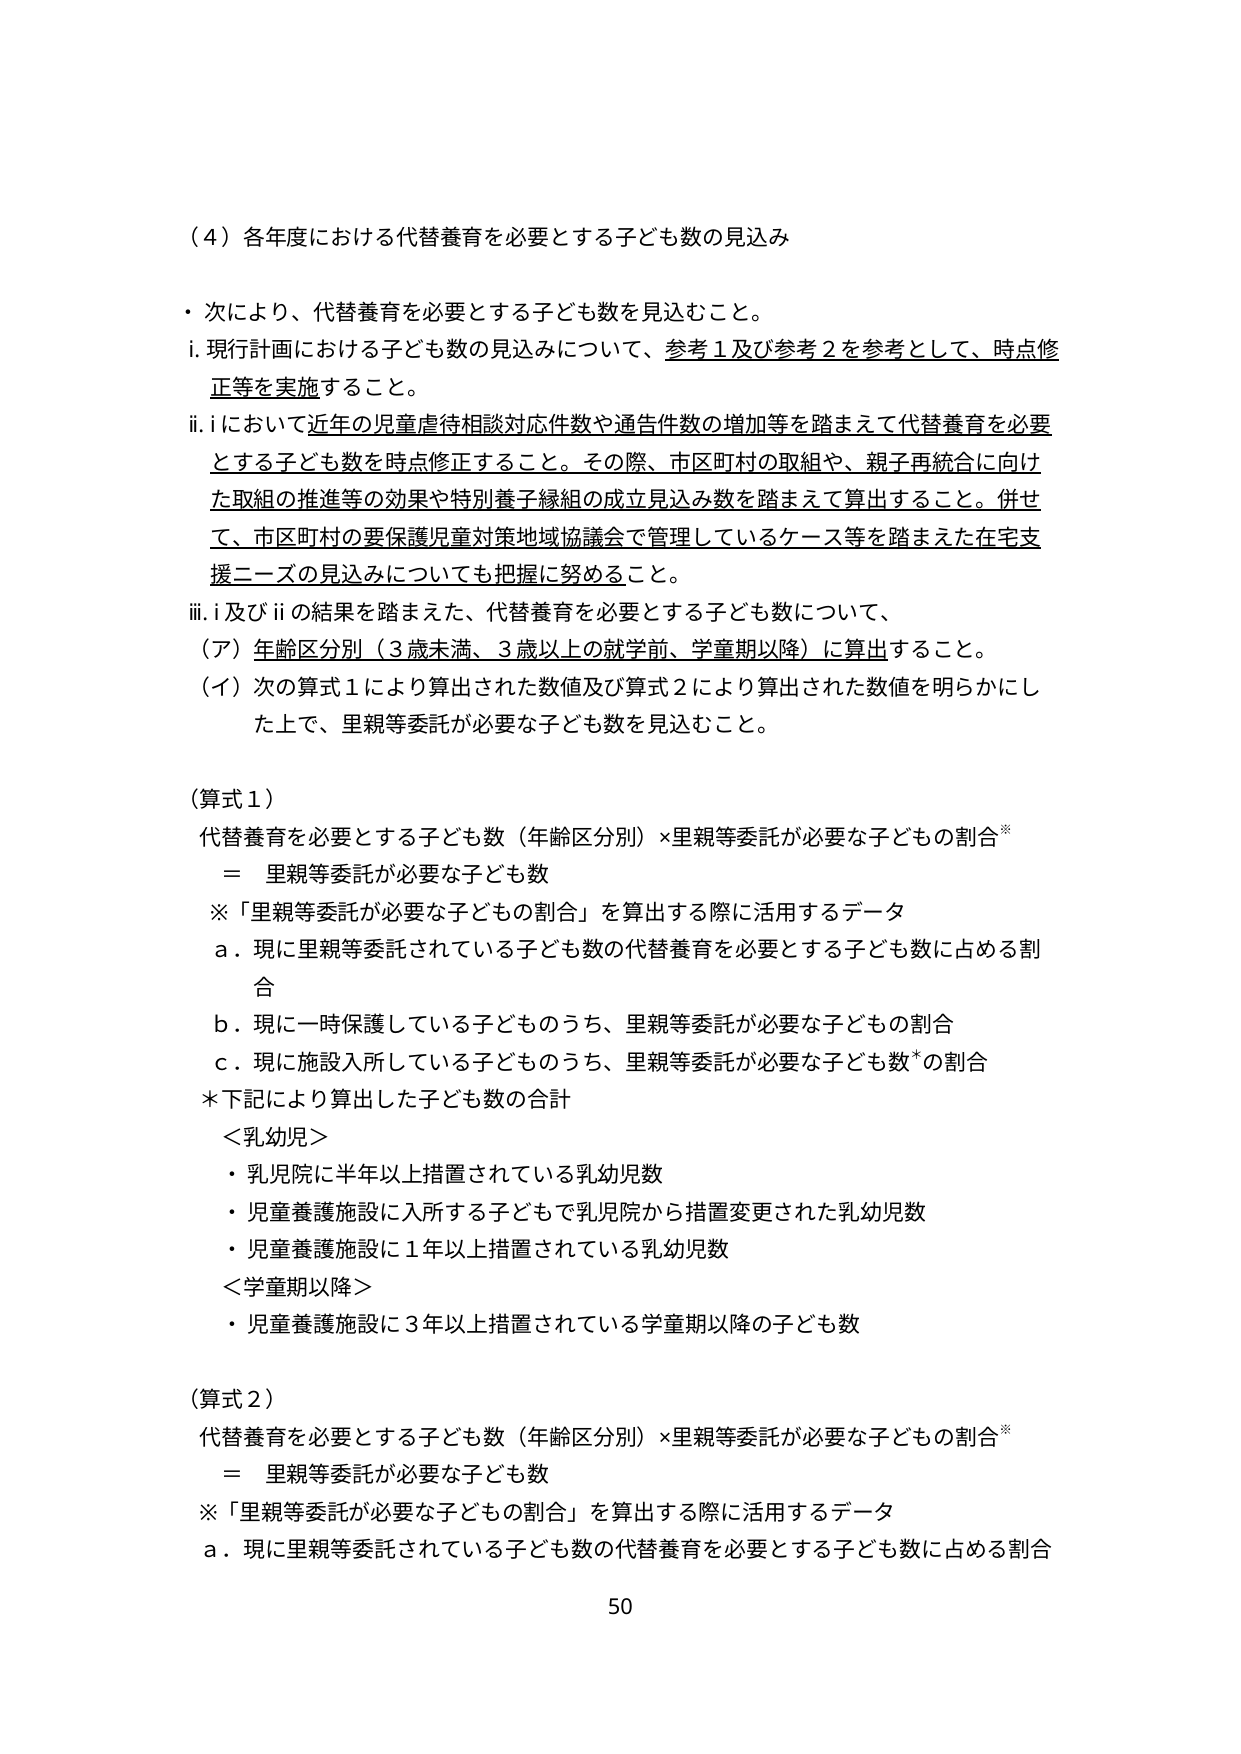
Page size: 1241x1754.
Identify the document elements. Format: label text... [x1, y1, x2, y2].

text ａ．現に里親等委託されている子ども数の代替養育を必要とする子ども数に占める割 [177, 929, 1063, 967]
text 合 [177, 967, 1063, 1004]
text ・ 児童養護施設に入所する子どもで乳児院から措置変更された乳幼児数 [177, 1192, 1063, 1229]
text ⅱ. ⅰにおいて近年の児童虐待相談対応件数や通告件数の増加等を踏まえて代替養育を必要とする子ども数を時点修正すること。その際、市区町村の取組や、親子再統合に向けた取組の推進等の効果や特別養子縁組の成立見込み数を踏まえて算出すること。併せて、市区町村の要保護児童対策地域協議会で管理しているケース等を踏まえた在宅支援ニーズの見込みについても把握に努めること。 [188, 404, 1063, 592]
text ＊下記により算出した子ども数の合計 [177, 1079, 1063, 1117]
text ｂ．現に一時保護している子どものうち、里親等委託が必要な子どもの割合 [177, 1004, 1063, 1042]
text ＜学童期以降＞ [177, 1267, 1063, 1304]
text ・ 乳児院に半年以上措置されている乳幼児数 [177, 1154, 1063, 1192]
text 代替養育を必要とする子ども数（年齢区分別）×里親等委託が必要な子どもの割合※ [177, 1417, 1063, 1454]
text ※「里親等委託が必要な子どもの割合」を算出する際に活用するデータ [177, 892, 1063, 929]
text ※「里親等委託が必要な子どもの割合」を算出する際に活用するデータ [177, 1492, 1063, 1529]
text （算式１） [177, 779, 1063, 817]
text （４）各年度における代替養育を必要とする子ども数の見込み [177, 217, 1063, 254]
text ⅲ. ⅰ及びⅱの結果を踏まえた、代替養育を必要とする子ども数について、 [177, 592, 1063, 629]
text ａ．現に里親等委託されている子ども数の代替養育を必要とする子ども数に占める割合 [177, 1529, 1063, 1567]
text ＝ 里親等委託が必要な子ども数 [177, 1454, 1063, 1492]
text ｃ．現に施設入所している子どものうち、里親等委託が必要な子ども数＊の割合 [177, 1042, 1063, 1079]
text （ア）年齢区分別（３歳未満、３歳以上の就学前、学童期以降）に算出すること。 [177, 629, 1063, 667]
text （算式２） [177, 1379, 1063, 1417]
text ＝ 里親等委託が必要な子ども数 [199, 854, 1063, 892]
text ＜乳幼児＞ [177, 1117, 1063, 1154]
text （イ）次の算式１により算出された数値及び算式２により算出された数値を明らかにした上で、里親等委託が必要な子ども数を見込むこと。 [188, 667, 1063, 742]
text 代替養育を必要とする子ども数（年齢区分別）×里親等委託が必要な子どもの割合※ [199, 817, 1063, 854]
text ・ 次により、代替養育を必要とする子ども数を見込むこと。 [177, 292, 1063, 329]
text ⅰ. 現行計画における子ども数の見込みについて、参考１及び参考２を参考として、時点修正等を実施すること。 [188, 329, 1063, 404]
text ・ 児童養護施設に３年以上措置されている学童期以降の子ども数 [177, 1304, 1063, 1342]
text ・ 児童養護施設に１年以上措置されている乳幼児数 [177, 1229, 1063, 1267]
